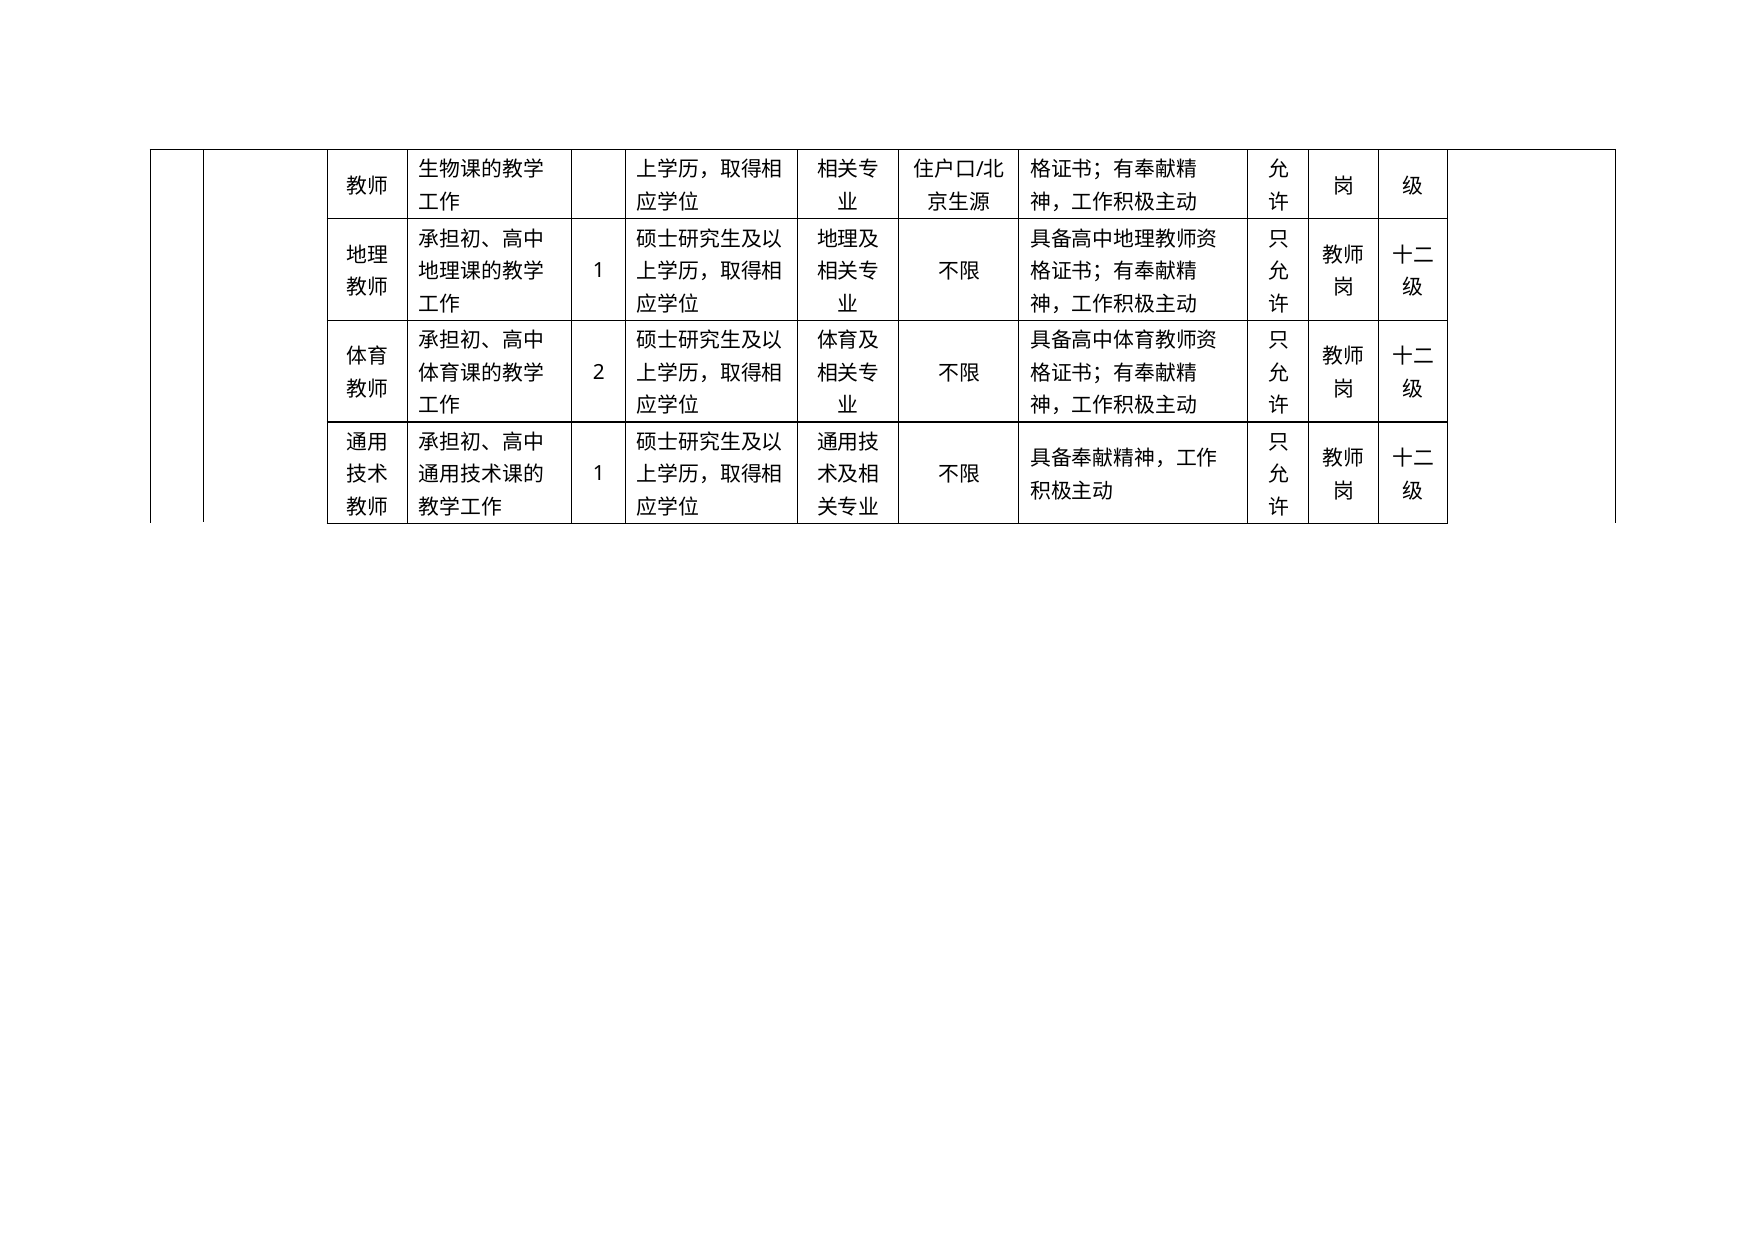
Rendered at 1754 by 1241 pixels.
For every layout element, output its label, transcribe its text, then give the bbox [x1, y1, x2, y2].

table_cell 地理教师 [328, 219, 407, 320]
table_cell 十二级 [1379, 219, 1447, 320]
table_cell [1019, 150, 1247, 218]
table_cell 具备高中地理教师资格证书；有奉献精神，工作积极主动 [1019, 219, 1247, 320]
table_cell 具备高中体育教师资格证书；有奉献精神，工作积极主动 [1019, 321, 1247, 421]
table_cell 体育及相关专业 [798, 321, 898, 421]
table_cell 承担初、高中地理课的教学工作 [408, 219, 571, 320]
table_cell 硕士研究生及以上学历，取得相应学位 [626, 150, 797, 218]
table_cell 生物教师 [328, 150, 407, 218]
table_cell 十二级 [1379, 423, 1447, 523]
table_cell 教师岗 [1309, 219, 1378, 320]
table_cell 通用技术及相关专业 [798, 423, 898, 523]
table_cell 硕士研究生及以上学历，取得相应学位 [626, 423, 797, 523]
table_cell 通用技术教师 [328, 423, 407, 523]
table_cell 不限 [899, 423, 1018, 523]
table_cell 生物及相关专业 [798, 150, 898, 218]
table_cell 十二级 [1379, 150, 1447, 218]
table_cell 1 [572, 219, 625, 320]
table_cell 教师岗 [1309, 423, 1378, 523]
table_cell 承担初、高中通用技术课的教学工作 [408, 423, 571, 523]
table_cell 硕士研究生及以上学历，取得相应学位 [626, 321, 797, 421]
table_cell 只允许 [1248, 219, 1308, 320]
table_cell 地理及相关专业 [798, 219, 898, 320]
table_cell 不限 [899, 321, 1018, 421]
table_cell 承担初、高中生物课的教学工作 [408, 150, 571, 218]
table_cell 承担初、高中体育课的教学工作 [408, 321, 571, 421]
table_cell 体育教师 [328, 321, 407, 421]
table_cell 教师岗 [1309, 321, 1378, 421]
table_cell 教师岗 [1309, 150, 1378, 218]
table_cell 硕士研究生及以上学历，取得相应学位 [626, 219, 797, 320]
table_cell 不限 [899, 219, 1018, 320]
table_cell 十二级 [1379, 321, 1447, 421]
table_cell 只允许 [1248, 150, 1308, 218]
table_cell 只允许 [1248, 321, 1308, 421]
table_cell 1 [572, 423, 625, 523]
table_cell 只允许 [1248, 423, 1308, 523]
table_cell 北京市常住户口/北京生源 [899, 150, 1018, 218]
table_cell 2 [572, 321, 625, 421]
table_cell 具备奉献精神，工作积极主动 [1019, 423, 1247, 523]
table_cell 1 [572, 150, 625, 218]
